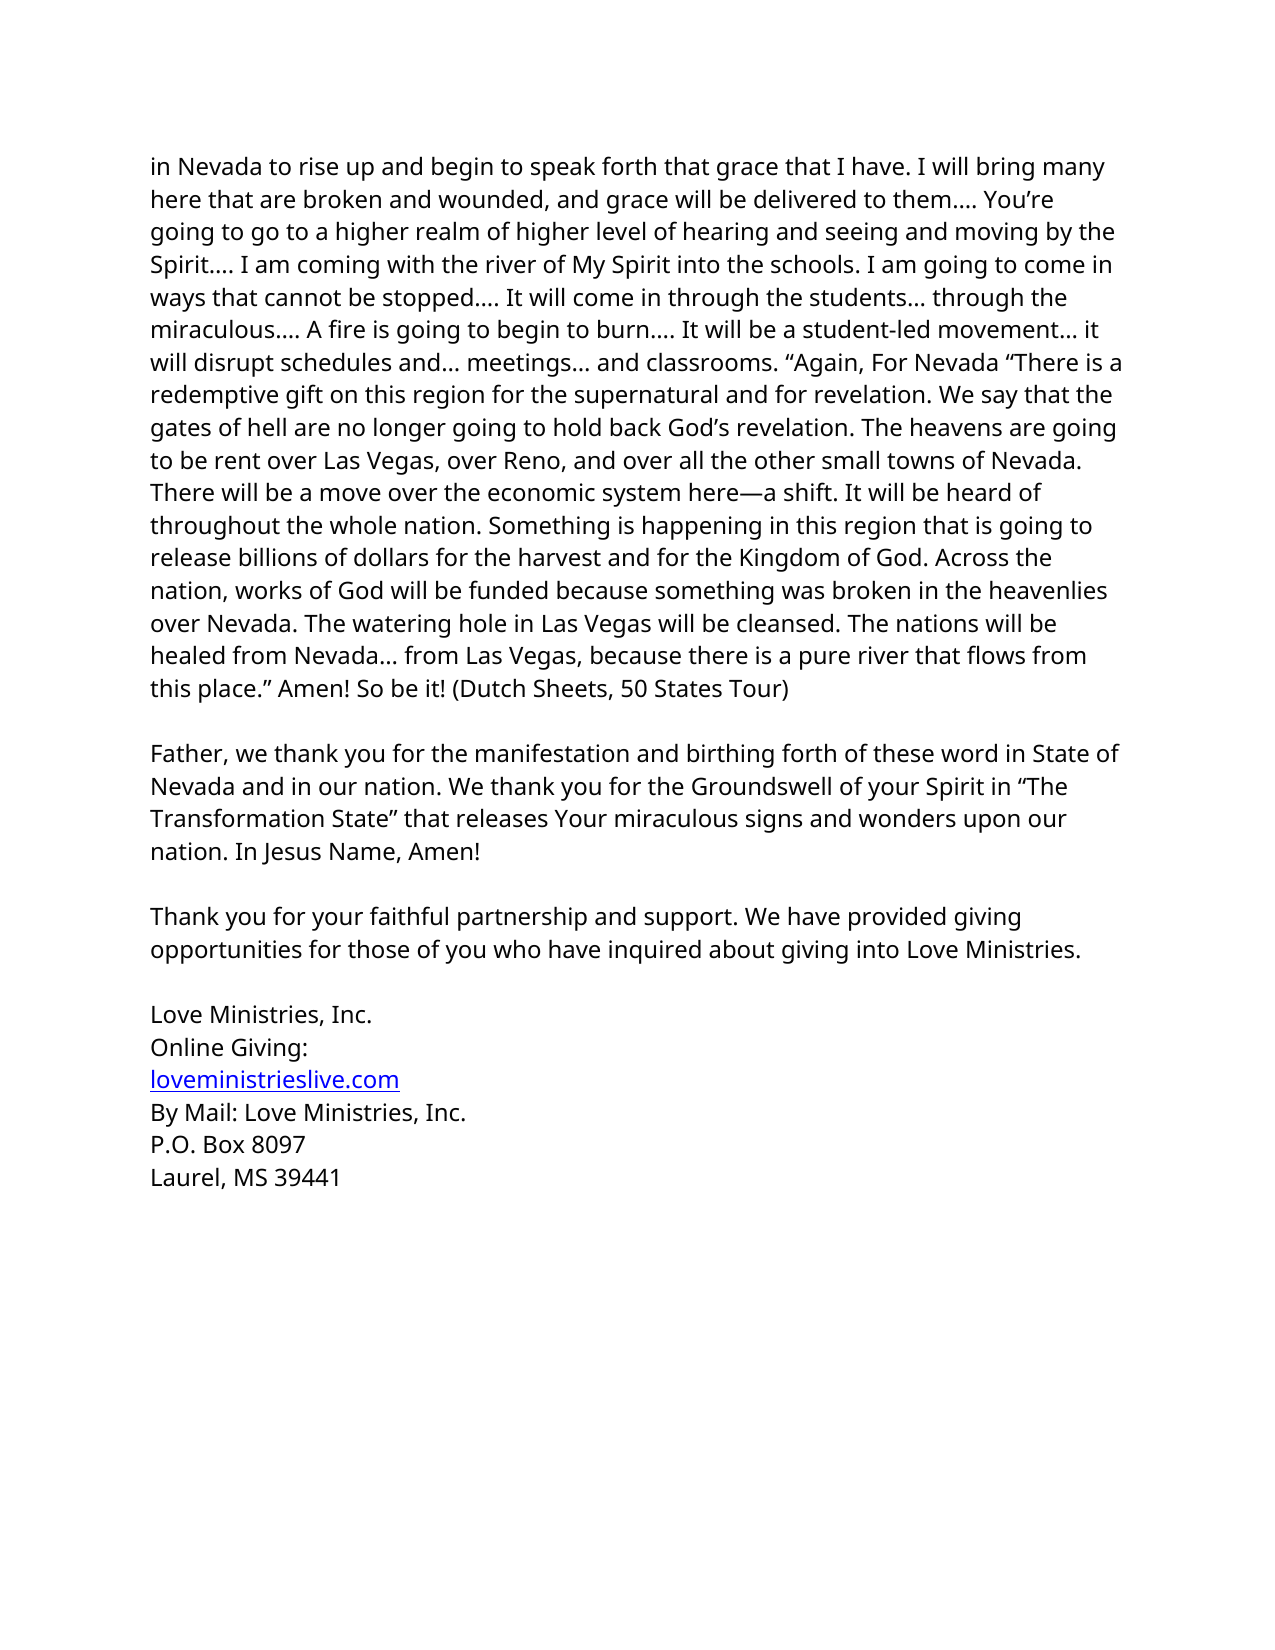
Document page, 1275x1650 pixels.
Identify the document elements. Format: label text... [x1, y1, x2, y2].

text Online Giving: [150, 1030, 1125, 1063]
text Love Ministries, Inc. [150, 998, 1125, 1030]
text Father, we thank you for the manifestation and birthing forth of these word in State of Nevada and in our nation. We thank you for the Groundswell of your Spirit in “The Transformation State” that releases Your miraculous signs and wonders upon our nation. In Jesus Name, Amen! [150, 737, 1125, 867]
text By Mail: Love Ministries, Inc. [150, 1096, 1125, 1128]
text Thank you for your faithful partnership and support. We have provided giving opportunities for those of you who have inquired about giving into Love Ministries. [150, 900, 1125, 965]
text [150, 150, 1125, 704]
text P.O. Box 8097 [150, 1128, 1125, 1161]
text Laurel, MS 39441 [150, 1161, 1125, 1193]
text loveministrieslive.com [150, 1063, 1125, 1096]
